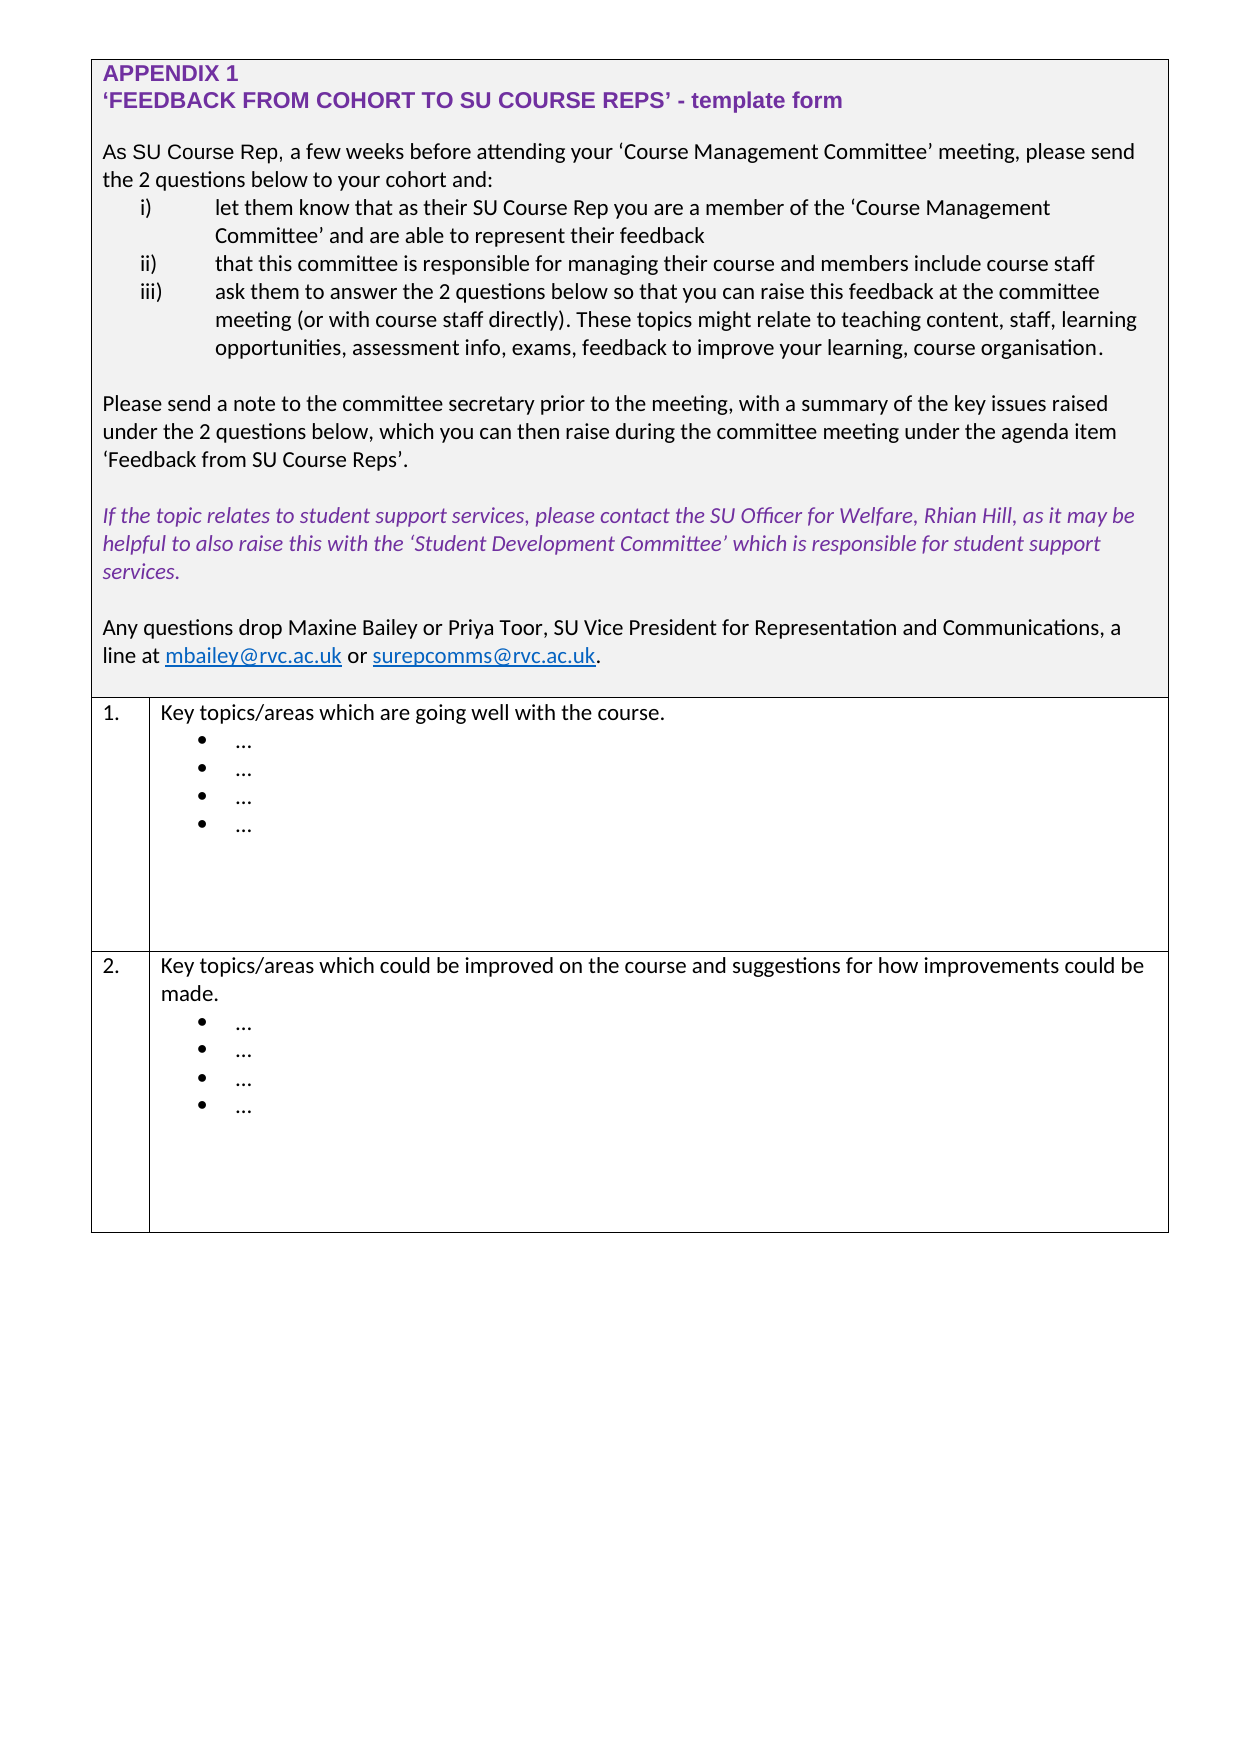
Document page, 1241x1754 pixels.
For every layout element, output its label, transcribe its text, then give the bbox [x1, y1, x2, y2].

table_cell Key topics/areas which could be improved on the course and suggestions for how improvements could be made. … … … … [150, 952, 1168, 1232]
table_cell 2. [92, 952, 149, 1232]
table_cell Key topics/areas which are going well with the course. … … … … [150, 698, 1168, 951]
table_header APPENDIX 1 ‘FEEDBACK FROM COHORT TO SU COURSE REPS’ - template form As SU Course Rep, a few weeks before attending your ‘Course Management Committee’ meeting, please send the 2 questions below to your cohort and: let them know that as their SU Course Rep you are a member of the ‘Course Management Committee’ and are able to represent their feedback that this committee is responsible for managing their course and members include course staff ask them to answer the 2 questions below so that you can raise this feedback at the committee meeting (or with course staff directly). These topics might relate to teaching content, staff, learning opportunities, assessment info, exams, feedback to improve your learning, course organisation. Please send a note to the committee secretary prior to the meeting, with a summary of the key issues raised under the 2 questions below, which you can then raise during the committee meeting under the agenda item ‘Feedback from SU Course Reps’. If the topic relates to student support services, please contact the SU Officer for Welfare, Rhian Hill, as it may be helpful to also raise this with the ‘Student Development Committee’ which is responsible for student support services. Any questions drop Maxine Bailey or Priya Toor, SU Vice President for Representation and Communications, a line at mbailey@rvc.ac.uk or surepcomms@rvc.ac.uk. [92, 60, 1168, 697]
table_cell 1. [92, 698, 149, 951]
